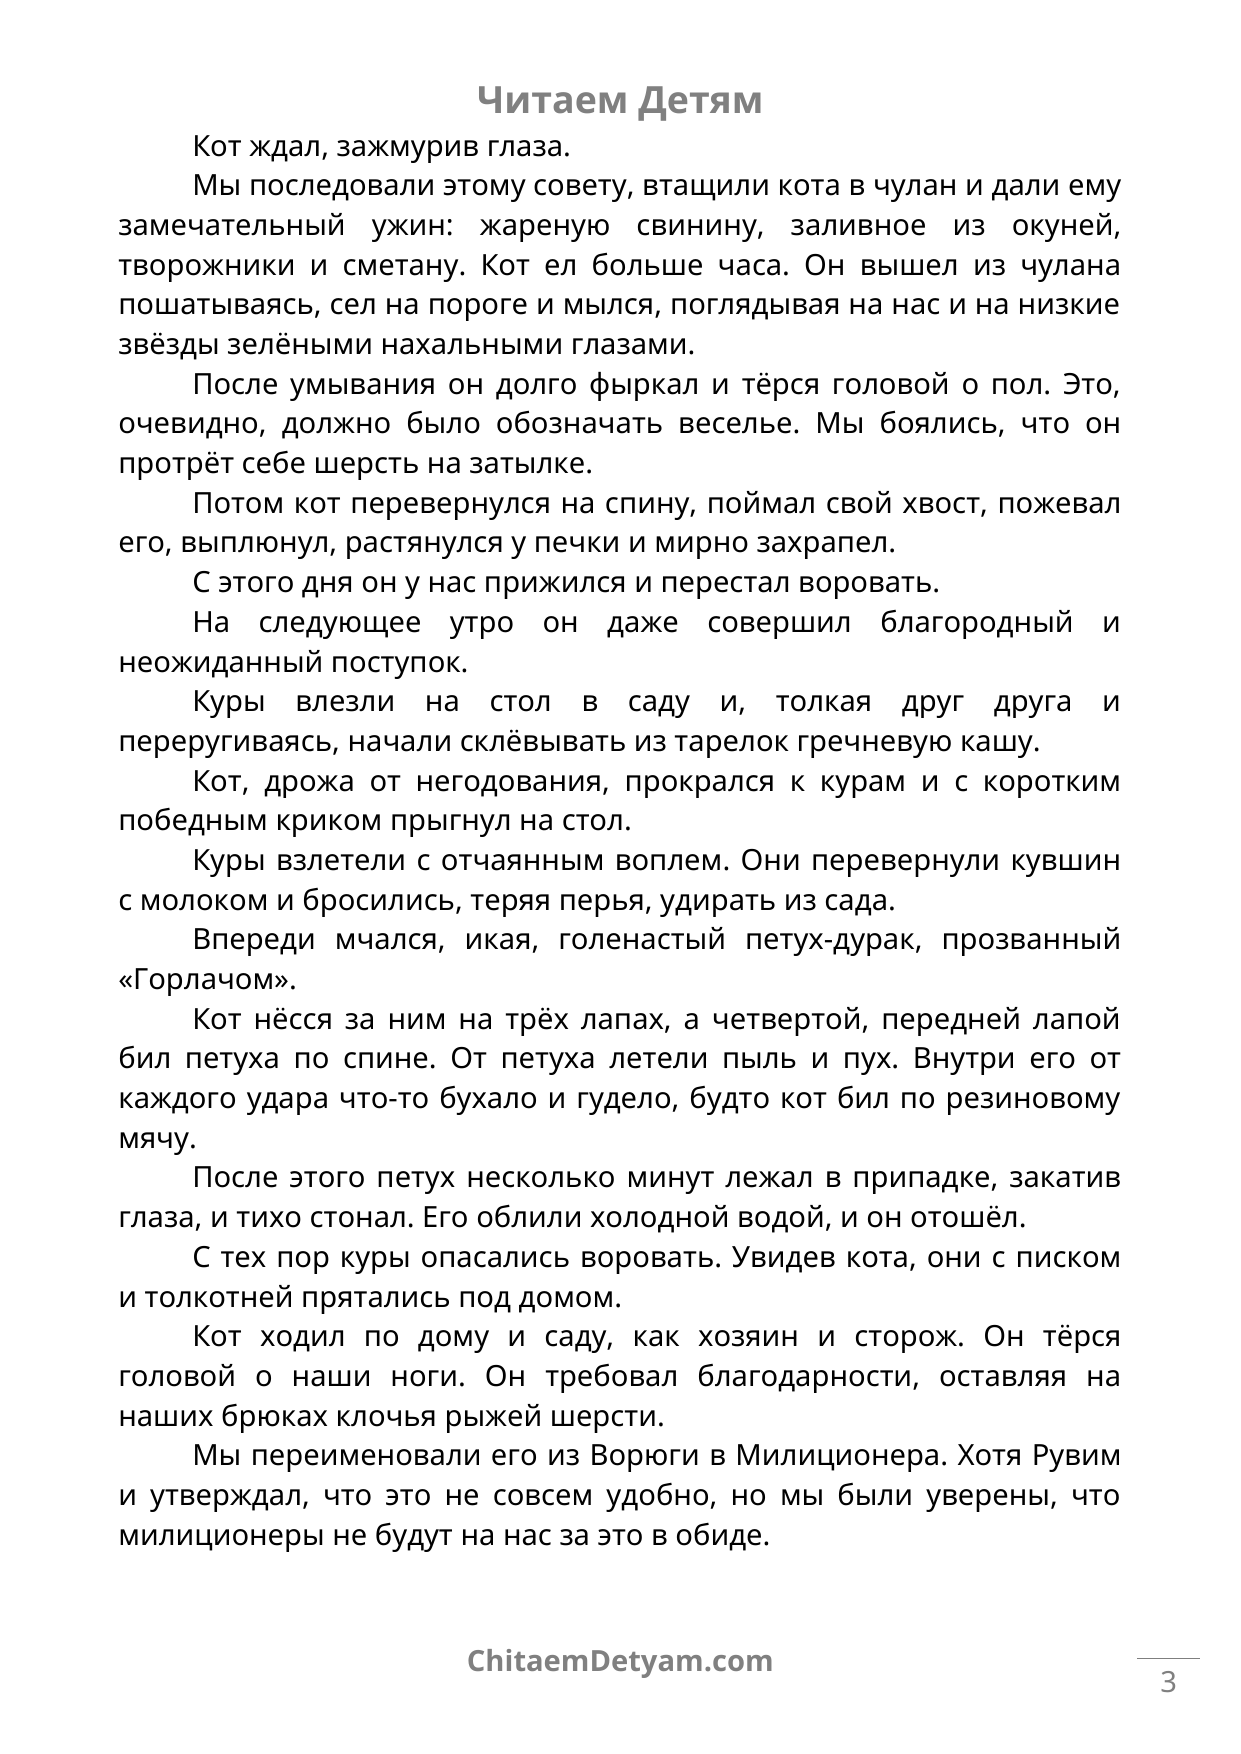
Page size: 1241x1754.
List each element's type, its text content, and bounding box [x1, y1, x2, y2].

text После умывания он долго фыркал и тёрся головой о пол. Это, очевидно, должно было обозначать веселье. Мы боялись, что он протрёт себе шерсть на затылке. [118, 363, 1122, 482]
text Куры влезли на стол в саду и, толкая друг друга и переругиваясь, начали склёвывать из тарелок гречневую кашу. [118, 681, 1122, 760]
text Мы последовали этому совету, втащили кота в чулан и дали ему замечательный ужин: жареную свинину, заливное из окуней, творожники и сметану. Кот ел больше часа. Он вышел из чулана пошатываясь, сел на пороге и мылся, поглядывая на нас и на низкие звёзды зелёными нахальными глазами. [118, 164, 1122, 363]
text На следующее утро он даже совершил благородный и неожиданный поступок. [118, 601, 1122, 681]
text Кот ходил по дому и саду, как хозяин и сторож. Он тёрся головой о наши ноги. Он требовал благодарности, оставляя на наших брюках клочья рыжей шерсти. [118, 1316, 1122, 1434]
text Кот ждал, зажмурив глаза. [118, 125, 1122, 164]
text После этого петух несколько минут лежал в припадке, закатив глаза, и тихо стонал. Его облили холодной водой, и он отошёл. [118, 1157, 1122, 1236]
text Кот, дрожа от негодования, прокрался к курам и с коротким победным криком прыгнул на стол. [118, 760, 1122, 839]
text С тех пор куры опасались воровать. Увидев кота, они с писком и толкотней прятались под домом. [118, 1236, 1122, 1316]
text Куры взлетели с отчаянным воплем. Они перевернули кувшин с молоком и бросились, теряя перья, удирать из сада. [118, 839, 1122, 919]
text Кот нёсся за ним на трёх лапах, а четвертой, передней лапой бил петуха по спине. От петуха летели пыль и пух. Внутри его от каждого удара что-то бухало и гудело, будто кот бил по резиновому мячу. [118, 998, 1122, 1157]
text Потом кот перевернулся на спину, поймал свой хвост, пожевал его, выплюнул, растянулся у печки и мирно захрапел. [118, 482, 1122, 561]
text Мы переименовали его из Ворюги в Милиционера. Хотя Рувим и утверждал, что это не совсем удобно, но мы были уверены, что милиционеры не будут на нас за это в обиде. [118, 1434, 1122, 1554]
text С этого дня он у нас прижился и перестал воровать. [118, 561, 1122, 601]
text Впереди мчался, икая, голенастый петух-дурак, прозванный «Горлачом». [118, 919, 1122, 998]
